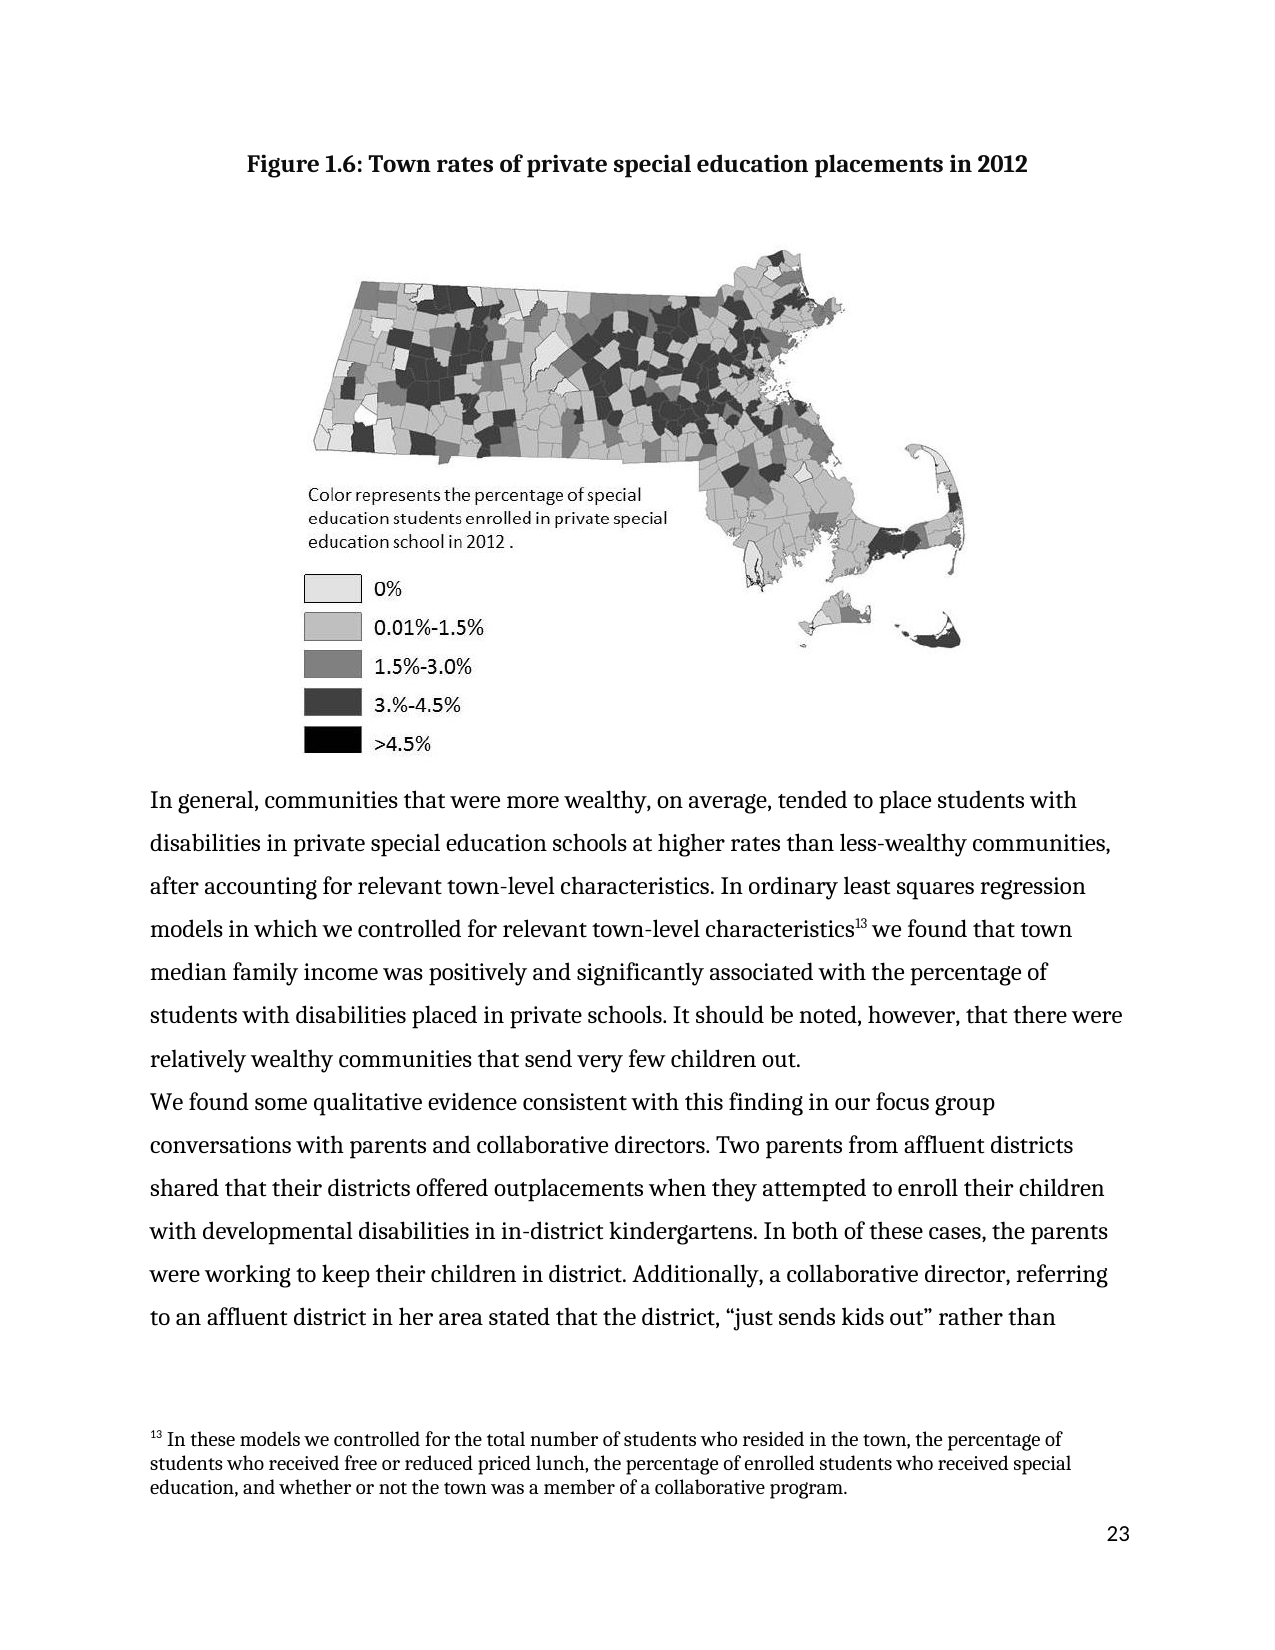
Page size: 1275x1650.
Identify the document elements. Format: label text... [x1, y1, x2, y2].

text In general, communities that were more wealthy, on average, tended to place students with disabilities in private special education schools at higher rates than less-wealthy communities, after accounting for relevant town-level characteristics. In ordinary least squares regression models in which we controlled for relevant town-level characteristics we found that town median family income was positively and significantly associated with the percentage of students with disabilities placed in private schools. It should be noted, however, that there were relatively wealthy communities that send very few children out. [150, 786, 1125, 1073]
list Figure 1.6: Town rates of private special education placements in 2012 [150, 150, 1125, 179]
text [150, 1088, 1125, 1332]
picture [236, 235, 1039, 772]
